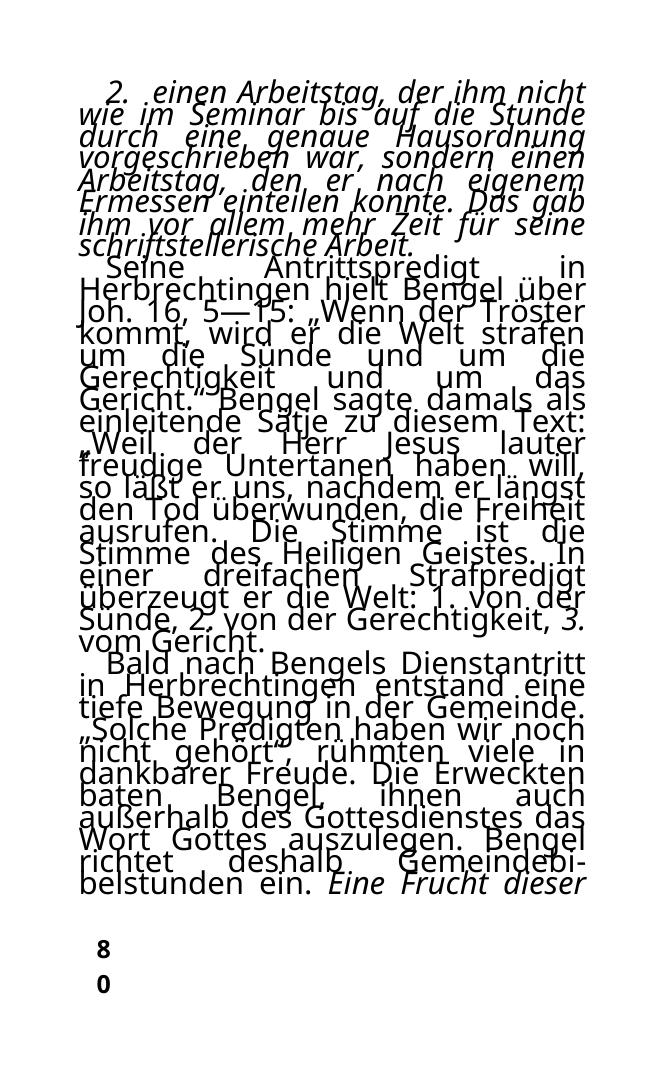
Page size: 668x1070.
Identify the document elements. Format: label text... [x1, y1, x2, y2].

text Seine Antrittspredigt in Herbrechtingen hielt Bengel über Joh. 16, 5—15: „Wenn der Tröster kommt, wird er die Welt strafen um die Sünde und um die Gerechtigkeit und um das Gericht.“ Bengel sagte damals als einleitende Sätje zu diesem Text: „Weil der Herr Jesus lauter freudige Untertanen haben will, so läßt er uns, nachdem er längst den Tod überwunden, die Freiheit ausrufen. Die Stimme ist die Stimme des Heiligen Geistes. In einer dreifachen Strafpredigt überzeugt er die Welt: 1. von der Sünde, 2. von der Gerechtigkeit, 3. vom Gericht. [78, 261, 586, 657]
list einen Arbeitstag, der ihm nicht wie im Seminar bis auf die Stunde durch eine genaue Hausordnung vorgeschrieben war, sondern einen Arbeitstag, den er nach eigenem Ermessen einteilen konnte. Das gab ihm vor allem mehr Zeit für seine schriftstellerische Arbeit. [78, 86, 586, 261]
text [78, 657, 586, 899]
